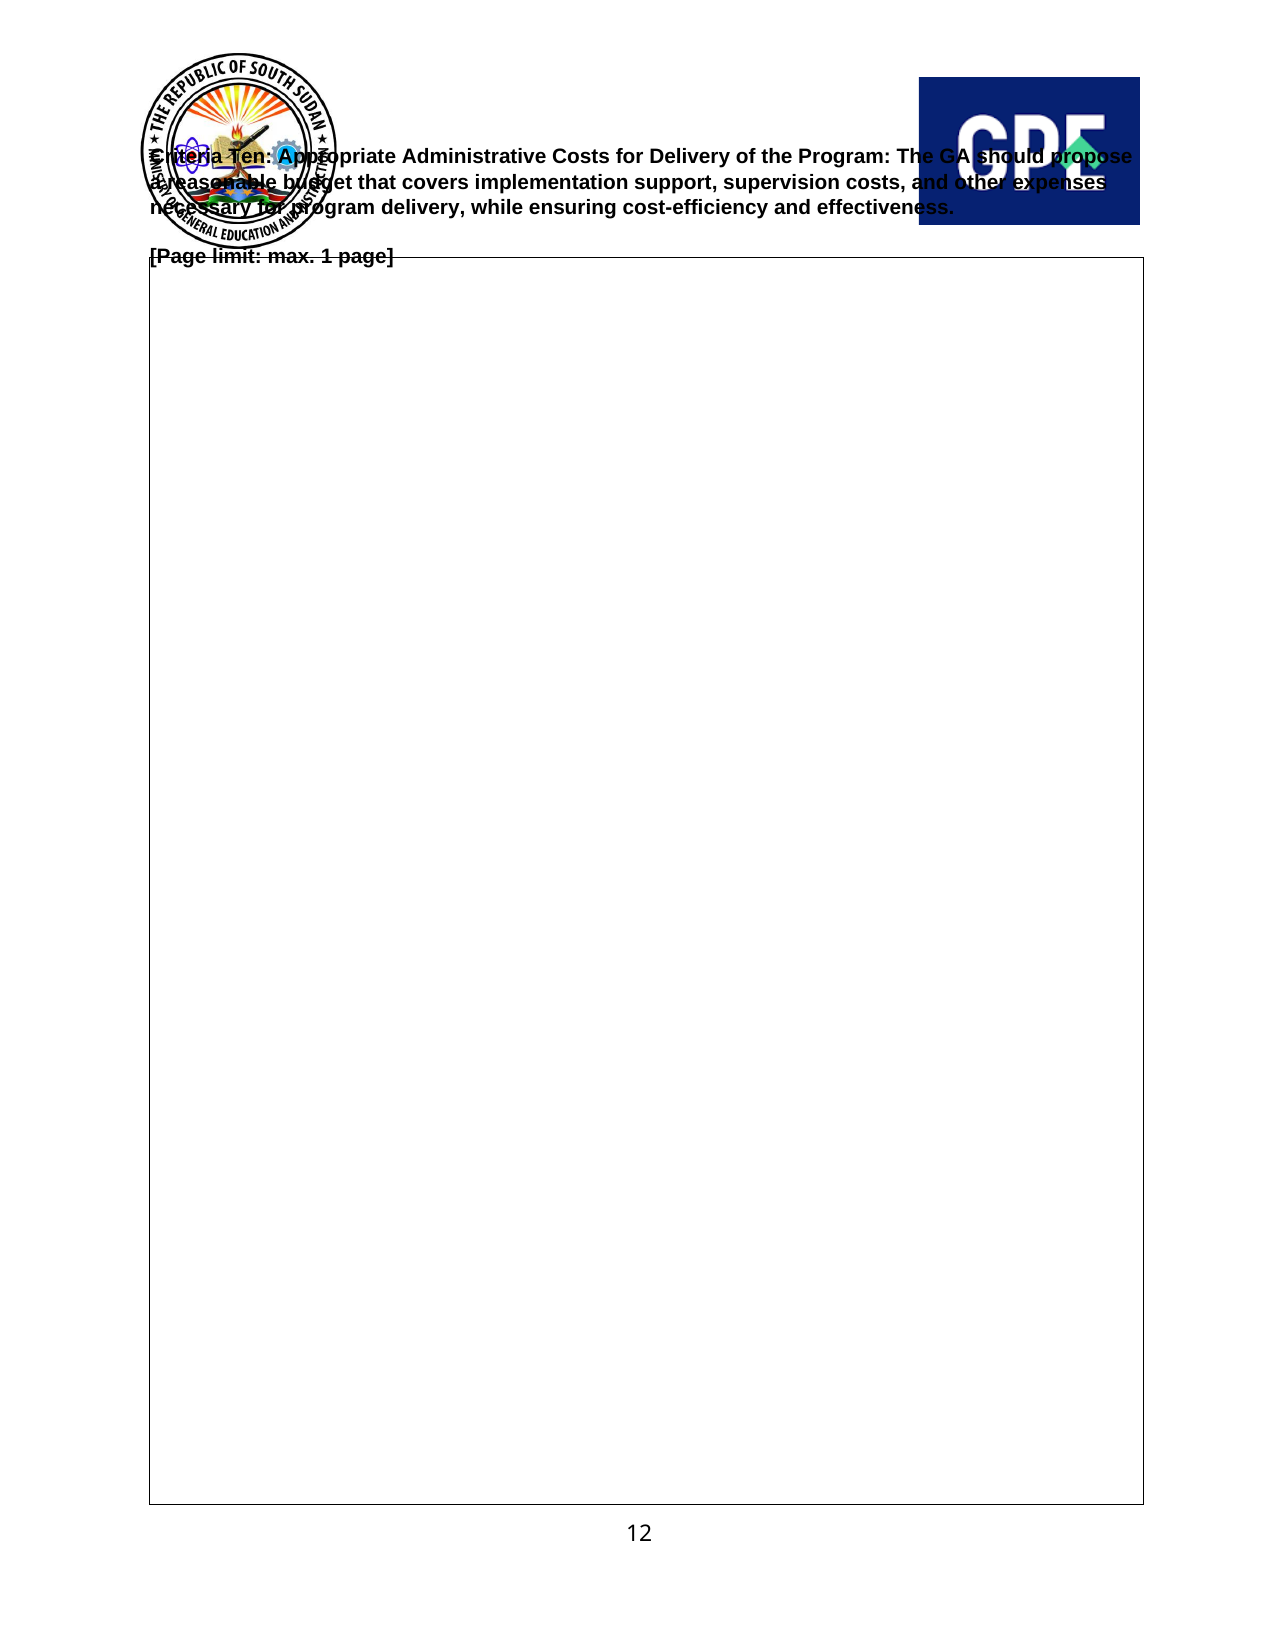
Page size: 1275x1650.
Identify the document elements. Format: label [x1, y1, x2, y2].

picture [918, 77, 1140, 225]
picture [110, 41, 398, 252]
